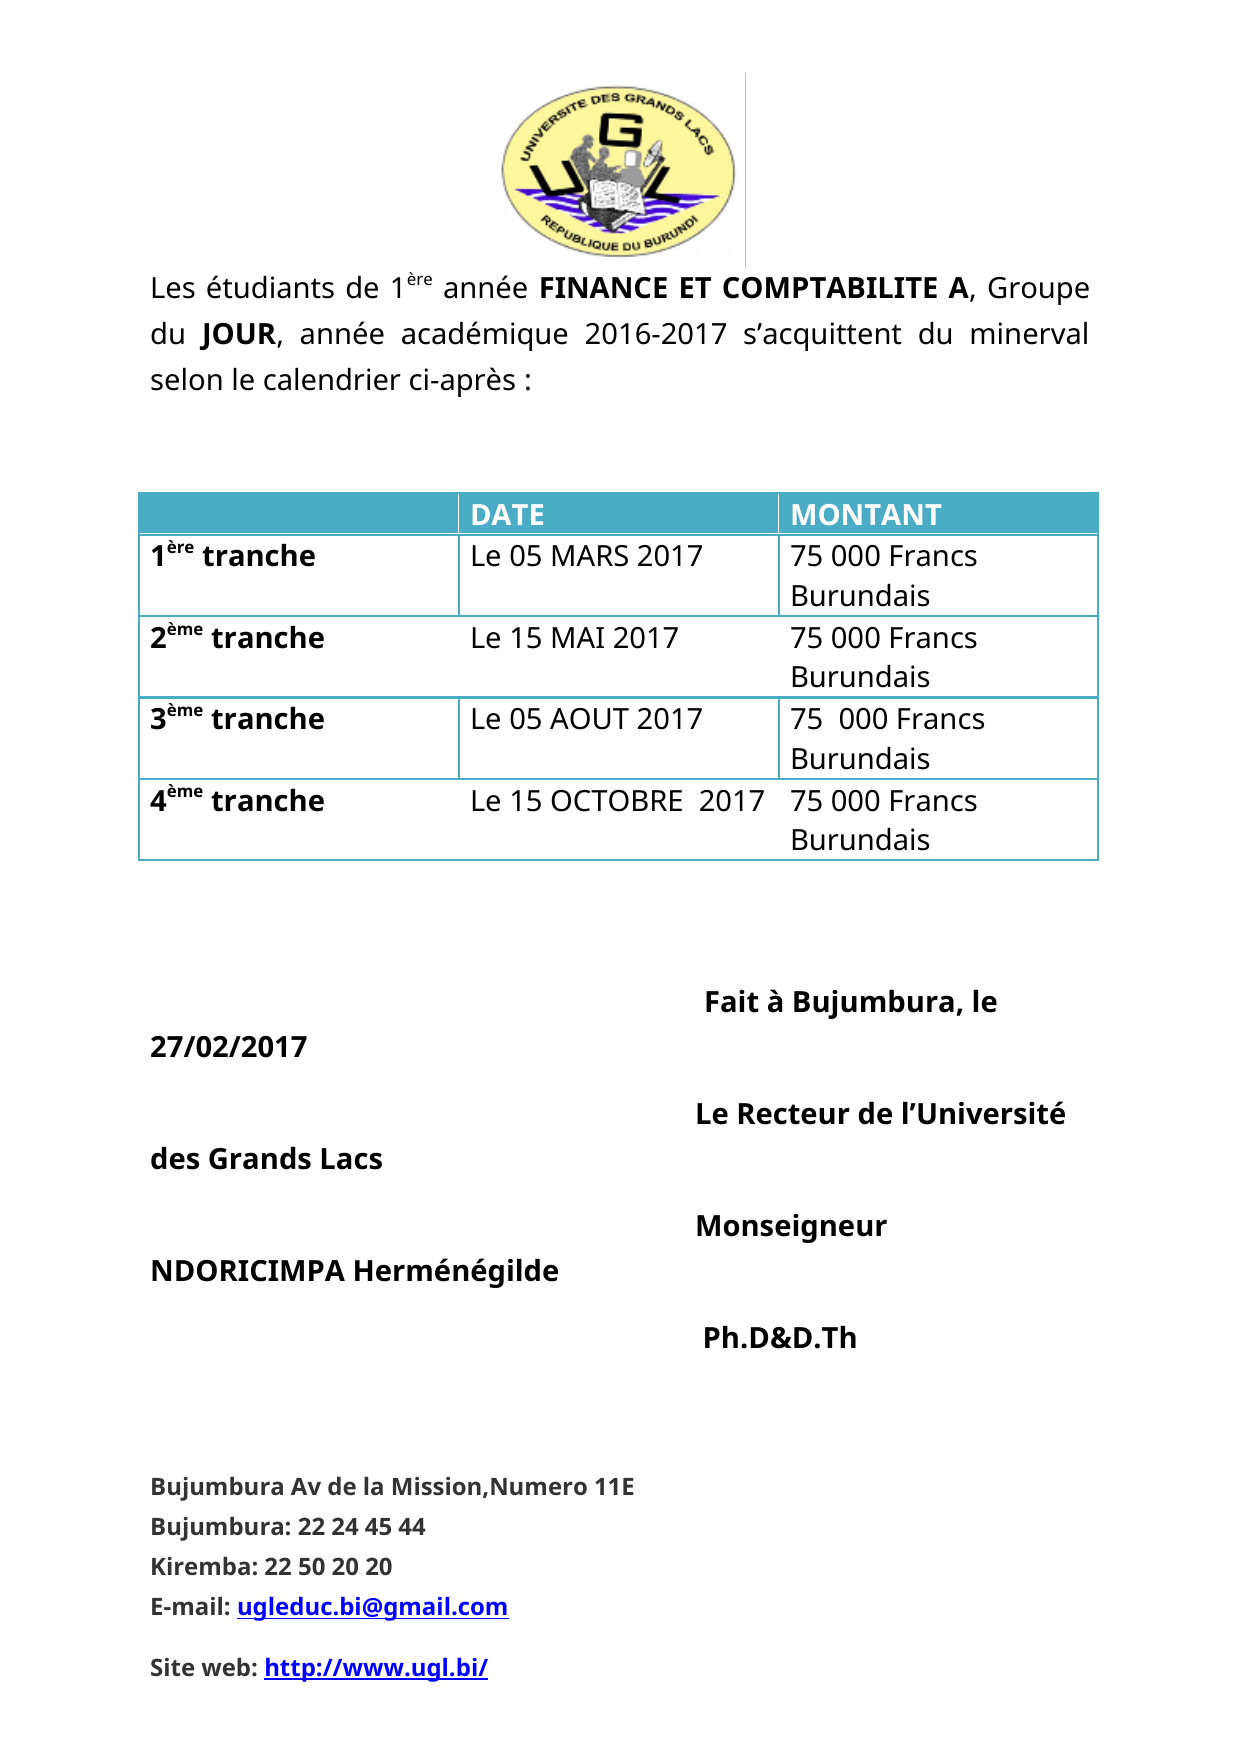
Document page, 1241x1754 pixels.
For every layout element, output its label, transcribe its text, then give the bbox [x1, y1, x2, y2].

table_cell 75 000 Francs Burundais [780, 699, 1097, 778]
table_cell Le 15 OCTOBRE 2017 [459, 780, 778, 859]
table_header DATE [459, 494, 778, 533]
table_cell Le 05 MARS 2017 [460, 536, 778, 615]
table_cell 1ère tranche [140, 536, 458, 615]
table_header [140, 494, 458, 533]
table_header MONTANT [779, 494, 1097, 533]
table_cell Le 15 MAI 2017 [459, 617, 778, 696]
picture [492, 73, 749, 268]
text Le Recteur de l’Université des Grands Lacs [150, 1093, 1090, 1178]
text Monseigneur NDORICIMPA Herménégilde [150, 1205, 1090, 1290]
table_cell 4ème tranche [140, 780, 458, 859]
table_cell 75 000 Francs Burundais [779, 617, 1097, 696]
table_cell 75 000 Francs Burundais [780, 536, 1097, 615]
table_cell 3ème tranche [140, 699, 458, 778]
table_cell Le 05 AOUT 2017 [460, 699, 778, 778]
text Les étudiants de 1ère année FINANCE ET COMPTABILITE A, Groupe du JOUR, année académique 2016-2017 s’acquittent du minerval selon le calendrier ci-après : [150, 267, 1090, 398]
table_cell 2ème tranche [140, 617, 458, 696]
text Fait à Bujumbura, le 27/02/2017 [150, 981, 1090, 1066]
text Ph.D&D.Th [150, 1317, 1090, 1357]
table_cell 75 000 Francs Burundais [779, 780, 1097, 859]
